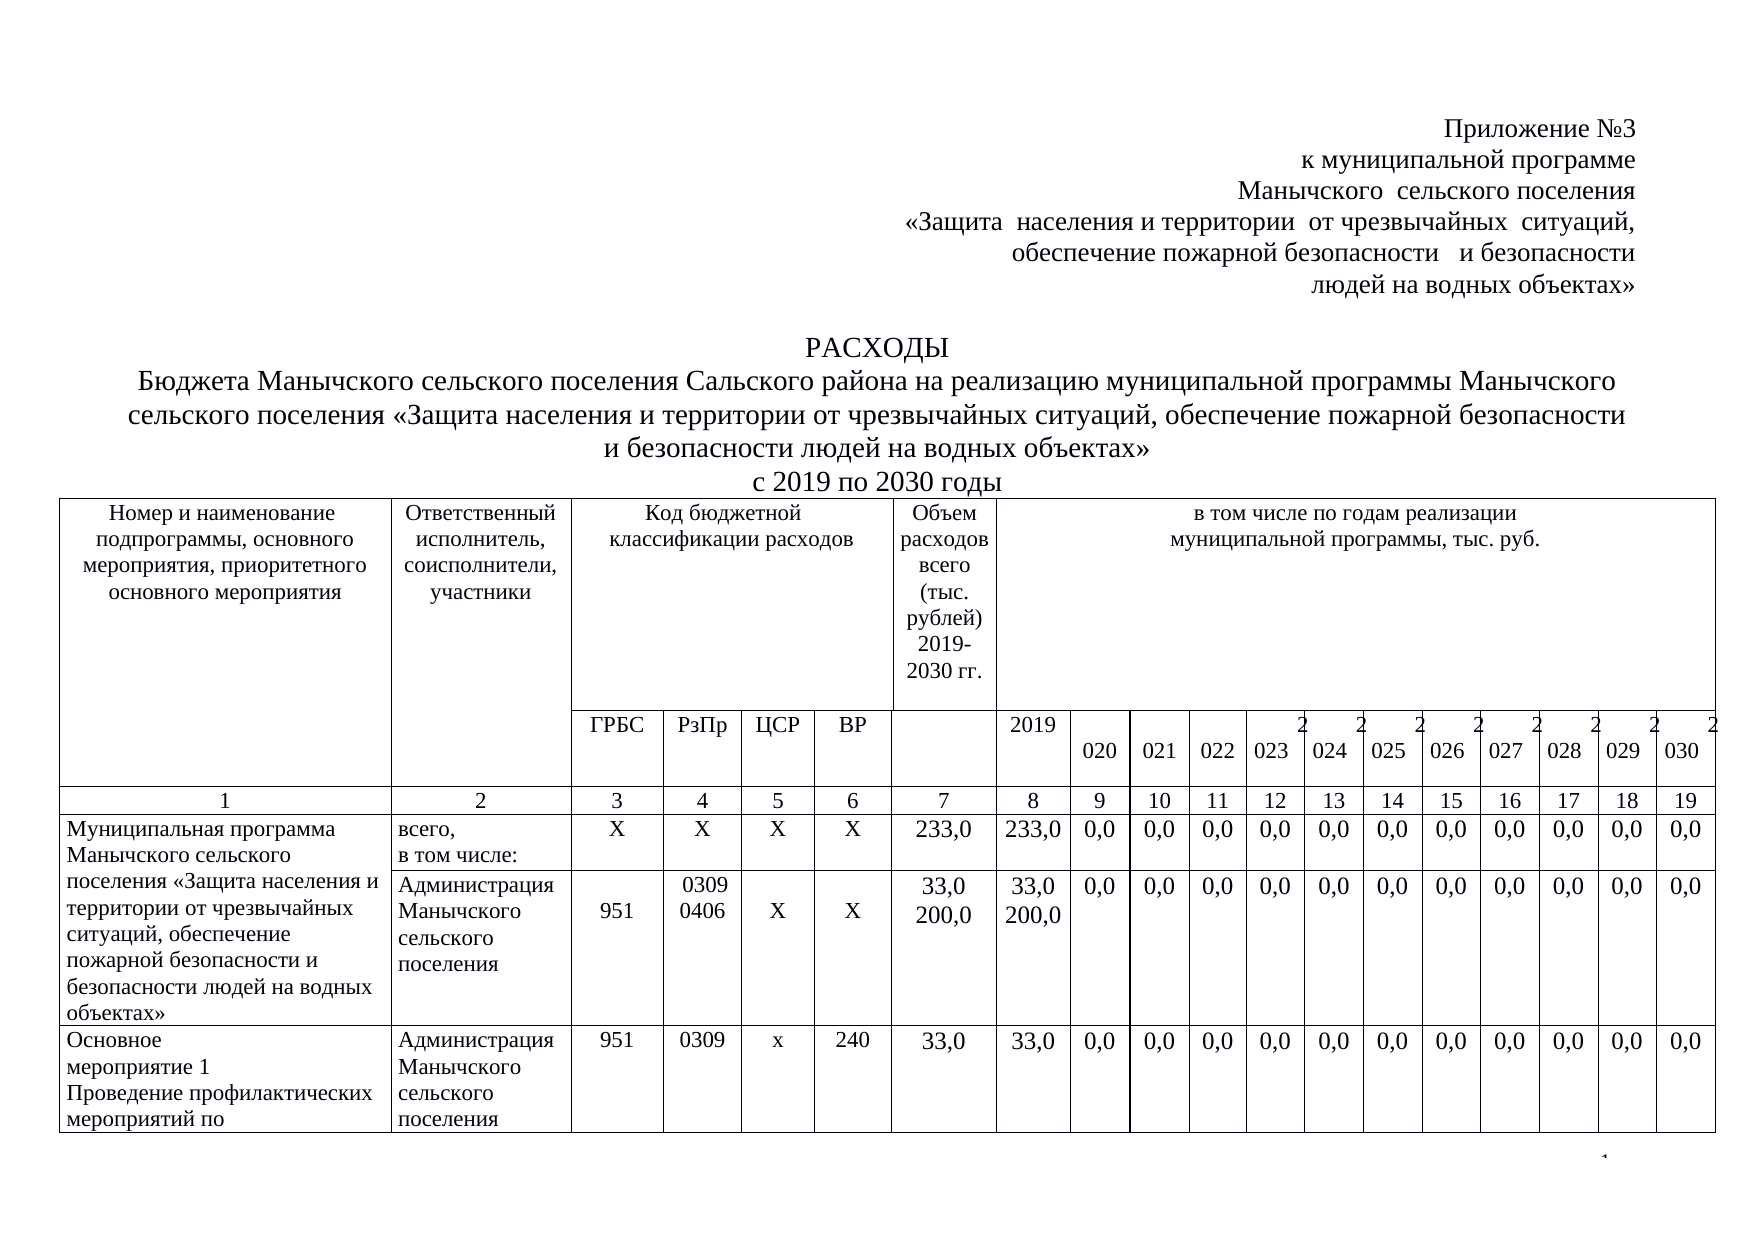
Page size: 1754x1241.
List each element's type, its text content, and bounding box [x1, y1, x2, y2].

table_cell 2019 [997, 711, 1070, 786]
table_cell 2028 [1540, 711, 1598, 786]
table_cell х [742, 1026, 814, 1132]
table_cell РзПр [664, 711, 741, 786]
text РАСХОДЫ [118, 330, 1636, 363]
table_cell 7 [892, 787, 996, 813]
table_cell 2030 [1657, 711, 1715, 786]
table_cell X [664, 815, 741, 870]
table_cell 0,0 [1599, 1026, 1656, 1132]
table_cell 0,0 [1071, 815, 1129, 870]
table_header Объем расходов всего (тыс. рублей) 2019-2030 гг. [894, 499, 996, 709]
table_cell 4 [664, 787, 741, 813]
table_cell 19 [1657, 787, 1715, 813]
table_cell 10 [1131, 787, 1189, 813]
table_cell 0,0 [1364, 871, 1422, 1025]
table_cell 0,0 [1657, 815, 1715, 870]
table_cell 1 [60, 787, 391, 813]
table_cell 2024 [1305, 711, 1363, 786]
table_cell 16 [1481, 787, 1539, 813]
table_cell 0,0 [1190, 871, 1246, 1025]
text Манычского сельского поселения [118, 174, 1636, 205]
table_cell 0,0 [1364, 815, 1422, 870]
table_cell 12 [1247, 787, 1304, 813]
table_cell X [815, 871, 891, 1025]
table_cell 0,0 [1131, 1026, 1189, 1132]
table_header Номер и наименование подпрограммы, основного мероприятия, приоритетного основного мероприятия [60, 499, 391, 786]
text людей на водных объектах» [118, 268, 1636, 299]
table_cell 18 [1599, 787, 1656, 813]
table_cell 33,0 200,0 [892, 871, 996, 1025]
table_cell 0,0 [1540, 871, 1598, 1025]
table_cell 17 [1540, 787, 1598, 813]
table_cell 0,0 [1657, 1026, 1715, 1132]
table_cell X [742, 815, 814, 870]
table_cell 0,0 [1305, 815, 1363, 870]
table_cell 240 [815, 1026, 891, 1132]
table_header в том числе по годам реализации муниципальной программы, тыс. руб. [997, 499, 1715, 709]
table_cell 33,0 200,0 [997, 871, 1070, 1025]
table_cell 2020 [1071, 711, 1129, 786]
table_cell 0,0 [1131, 815, 1189, 870]
table_cell 14 [1364, 787, 1422, 813]
table_cell 0,0 [1599, 871, 1656, 1025]
table_cell 0,0 [1305, 871, 1363, 1025]
table_cell 0,0 [1540, 815, 1598, 870]
table_cell 0,0 [1657, 871, 1715, 1025]
table_cell 2029 [1599, 711, 1656, 786]
table_cell 6 [815, 787, 891, 813]
table_cell 0,0 [1540, 1026, 1598, 1132]
table_cell 0,0 [1423, 1026, 1480, 1132]
table_cell 0,0 [1247, 871, 1304, 1025]
table_cell ГРБС [572, 711, 663, 786]
text «Защита населения и территории от чрезвычайных ситуаций, [118, 205, 1636, 237]
table_cell 0309 [664, 1026, 741, 1132]
table_header Ответственный исполнитель, соисполнители, участники [392, 499, 571, 786]
table_cell 951 [572, 871, 663, 1025]
table_cell 233,0 [997, 815, 1070, 870]
table_cell 15 [1423, 787, 1480, 813]
table_cell 13 [1305, 787, 1363, 813]
text Бюджета Манычского сельского поселения Сальского района на реализацию муниципальной программы Манычского сельского поселения «Защита населения и территории от чрезвычайных ситуаций, обеспечение пожарной безопасности и безопасности людей на водных объектах» [118, 363, 1636, 464]
table_cell 9 [1071, 787, 1129, 813]
table_cell 2 [392, 787, 571, 813]
table_cell 0,0 [1423, 871, 1480, 1025]
table_cell 11 [1190, 787, 1246, 813]
table_cell 3 [572, 787, 663, 813]
table_cell Муниципальная программа Манычского сельского поселения «Защита населения и территории от чрезвычайных ситуаций, обеспечение пожарной безопасности и безопасности людей на водных объектах» [60, 815, 391, 1025]
table_cell 2022 [1190, 711, 1246, 786]
table_cell 2025 [1364, 711, 1422, 786]
table_cell X [742, 871, 814, 1025]
table_cell 0,0 [1190, 1026, 1246, 1132]
table_cell ВР [815, 711, 891, 786]
table_cell 0,0 [1247, 1026, 1304, 1132]
table_cell 951 [572, 1026, 663, 1132]
table_cell 0309 0406 [664, 871, 741, 1025]
table_cell X [572, 815, 663, 870]
table_cell всего, в том числе: [392, 815, 571, 870]
text Приложение №3 [118, 112, 1636, 143]
table_cell 0,0 [1305, 1026, 1363, 1132]
table_cell 0,0 [1071, 1026, 1129, 1132]
table_cell 233,0 [892, 815, 996, 870]
table_cell 0,0 [1071, 871, 1129, 1025]
table_cell 0,0 [1599, 815, 1656, 870]
table_cell 2027 [1481, 711, 1539, 786]
text обеспечение пожарной безопасности и безопасности [118, 237, 1636, 268]
table_cell 5 [742, 787, 814, 813]
table_cell 33,0 [892, 1026, 996, 1132]
table_cell 0,0 [1423, 815, 1480, 870]
table_cell 0,0 [1247, 815, 1304, 870]
table_cell 2021 [1131, 711, 1189, 786]
table_cell 0,0 [1190, 815, 1246, 870]
table_cell ЦСР [742, 711, 814, 786]
text с 2019 по 2030 годы [118, 464, 1636, 498]
table_cell 0,0 [1131, 871, 1189, 1025]
table_cell 0,0 [1481, 871, 1539, 1025]
table_cell 2026 [1423, 711, 1480, 786]
table_cell 0,0 [1481, 815, 1539, 870]
table_header Код бюджетной классификации расходов [572, 499, 893, 709]
table_cell 2023 [1247, 711, 1304, 786]
table_cell 0,0 [1364, 1026, 1422, 1132]
table_cell X [815, 815, 891, 870]
table_cell 0,0 [1481, 1026, 1539, 1132]
table_cell 8 [997, 787, 1070, 813]
table_cell Администрация Манычского сельского поселения [392, 1026, 571, 1132]
table_cell 33,0 [997, 1026, 1070, 1132]
table_cell Администрация Манычского сельского поселения [392, 871, 571, 1025]
table_cell [892, 711, 996, 786]
text к муниципальной программе [118, 143, 1636, 174]
